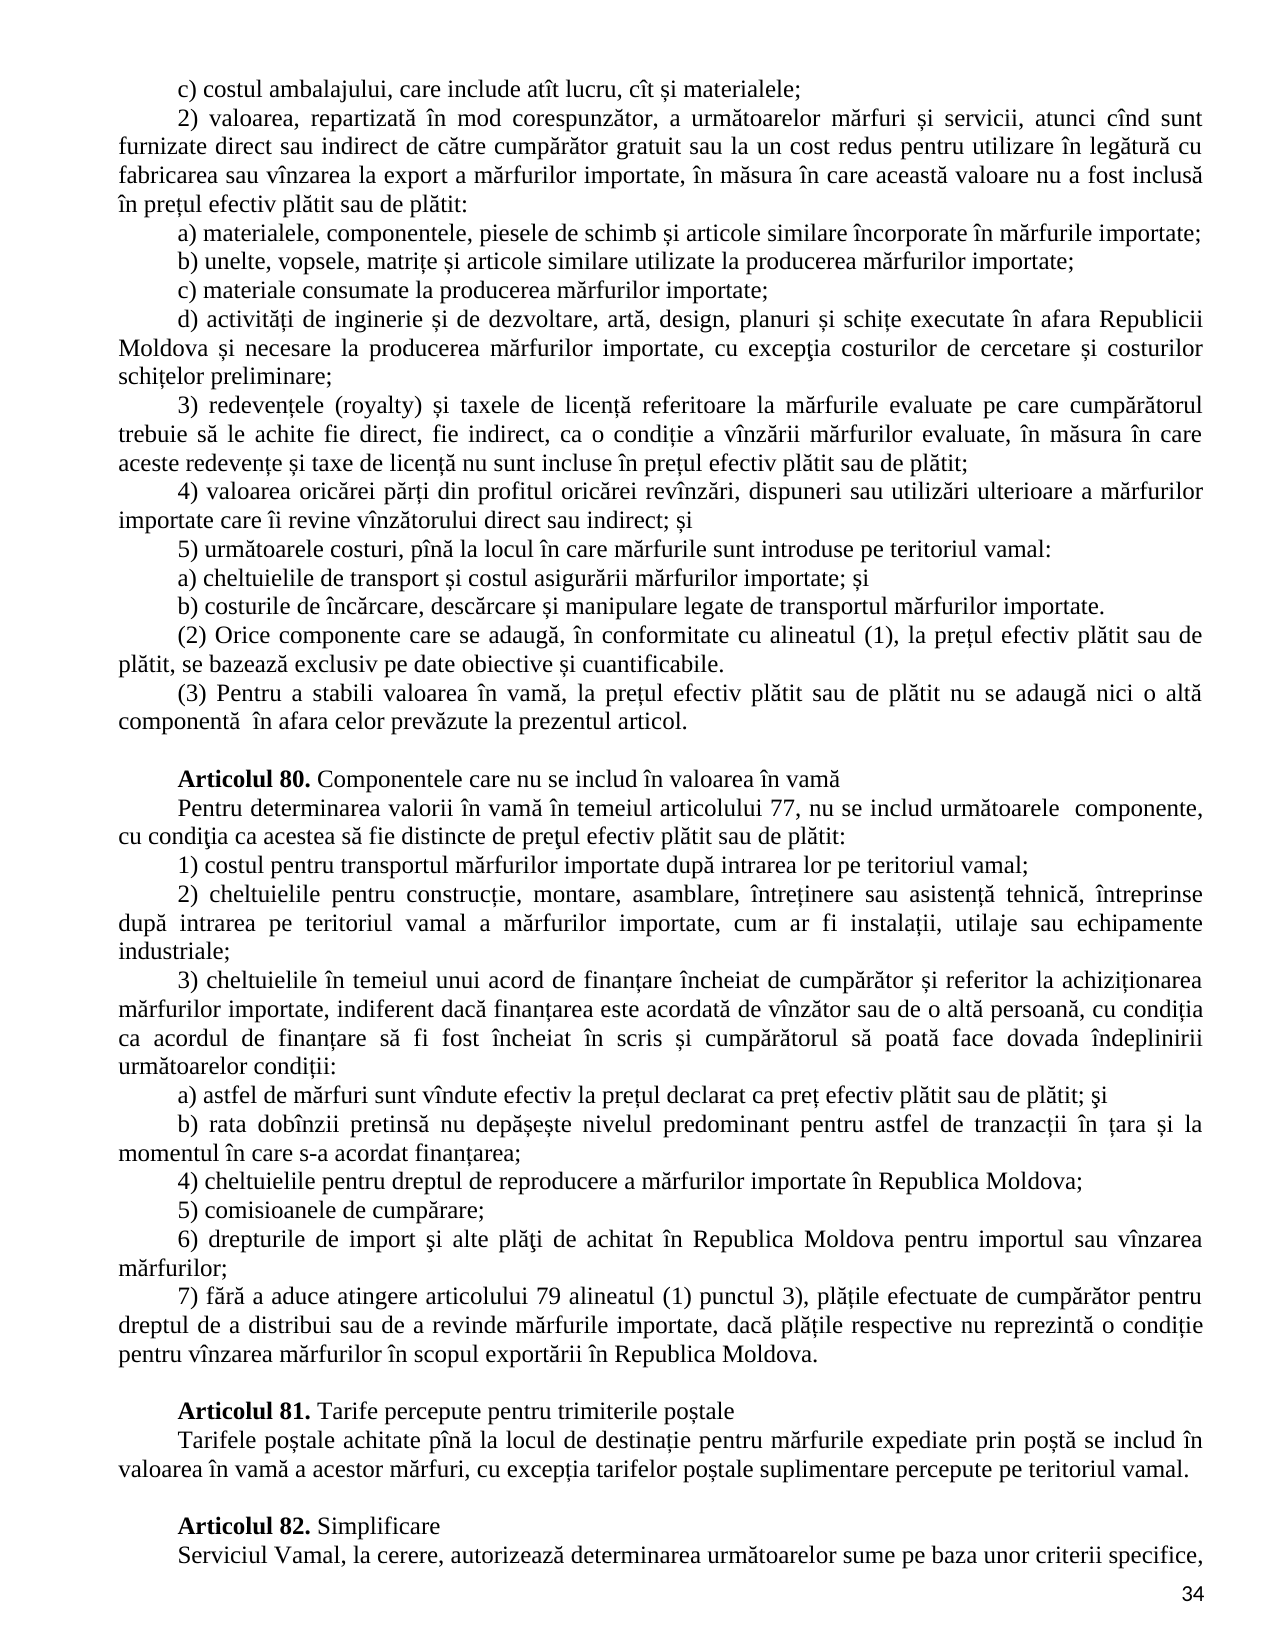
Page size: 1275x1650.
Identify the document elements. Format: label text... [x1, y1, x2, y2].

text (3) Pentru a stabili valoarea în vamă, la prețul efectiv plătit sau de plătit nu se adaugă nici o altă componentă în afara celor prevăzute la prezentul articol. [118, 678, 1204, 735]
text b) unelte, vopsele, matrițe și articole similare utilizate la producerea mărfurilor importate; [118, 246, 1204, 275]
text Articolul 80. Componentele care nu se includ în valoarea în vamă [118, 764, 1204, 793]
text 6) drepturile de import şi alte plăţi de achitat în Republica Moldova pentru importul sau vînzarea mărfurilor; [118, 1224, 1204, 1281]
text Pentru determinarea valorii în vamă în temeiul articolului 77, nu se includ următoarele componente, cu condiţia ca acestea să fie distincte de preţul efectiv plătit sau de plătit: [118, 793, 1204, 850]
text Articolul 82. Simplificare [118, 1511, 1204, 1540]
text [118, 1540, 1204, 1569]
text 4) cheltuielile pentru dreptul de reproducere a mărfurilor importate în Republica Moldova; [118, 1166, 1204, 1195]
text a) cheltuielile de transport și costul asigurării mărfurilor importate; și [118, 563, 1204, 591]
text 2) cheltuielile pentru construcție, montare, asamblare, întreținere sau asistență tehnică, întreprinse după intrarea pe teritoriul vamal a mărfurilor importate, cum ar fi instalații, utilaje sau echipamente industriale; [118, 879, 1204, 965]
text 4) valoarea oricărei părți din profitul oricărei revînzări, dispuneri sau utilizări ulterioare a mărfurilor importate care îi revine vînzătorului direct sau indirect; și [118, 476, 1204, 534]
text 5) următoarele costuri, pînă la locul în care mărfurile sunt introduse pe teritoriul vamal: [118, 534, 1204, 563]
text d) activități de inginerie și de dezvoltare, artă, design, planuri și schițe executate în afara Republicii Moldova și necesare la producerea mărfurilor importate, cu excepţia costurilor de cercetare și costurilor schițelor preliminare; [118, 304, 1204, 390]
text a) astfel de mărfuri sunt vîndute efectiv la prețul declarat ca preț efectiv plătit sau de plătit; şi [118, 1080, 1204, 1109]
text 1) costul pentru transportul mărfurilor importate după intrarea lor pe teritoriul vamal; [118, 850, 1204, 879]
text b) rata dobînzii pretinsă nu depășește nivelul predominant pentru astfel de tranzacții în țara și la momentul în care s-a acordat finanțarea; [118, 1109, 1204, 1166]
text (2) Orice componente care se adaugă, în conformitate cu alineatul (1), la prețul efectiv plătit sau de plătit, se bazează exclusiv pe date obiective și cuantificabile. [118, 620, 1204, 678]
text Articolul 81. Tarife percepute pentru trimiterile poștale [118, 1396, 1204, 1425]
text c) costul ambalajului, care include atît lucru, cît și materialele; [118, 74, 1204, 103]
text 5) comisioanele de cumpărare; [118, 1195, 1204, 1224]
text 3) redevențele (royalty) și taxele de licență referitoare la mărfurile evaluate pe care cumpărătorul trebuie să le achite fie direct, fie indirect, ca o condiție a vînzării mărfurilor evaluate, în măsura în care aceste redevențe și taxe de licență nu sunt incluse în prețul efectiv plătit sau de plătit; [118, 390, 1204, 476]
text 7) fără a aduce atingere articolului 79 alineatul (1) punctul 3), plățile efectuate de cumpărător pentru dreptul de a distribui sau de a revinde mărfurile importate, dacă plățile respective nu reprezintă o condiție pentru vînzarea mărfurilor în scopul exportării în Republica Moldova. [118, 1281, 1204, 1368]
text c) materiale consumate la producerea mărfurilor importate; [118, 275, 1204, 304]
text a) materialele, componentele, piesele de schimb și articole similare încorporate în mărfurile importate; [118, 218, 1204, 246]
text 2) valoarea, repartizată în mod corespunzător, a următoarelor mărfuri și servicii, atunci cînd sunt furnizate direct sau indirect de către cumpărător gratuit sau la un cost redus pentru utilizare în legătură cu fabricarea sau vînzarea la export a mărfurilor importate, în măsura în care această valoare nu a fost inclusă în prețul efectiv plătit sau de plătit: [118, 103, 1204, 218]
text b) costurile de încărcare, descărcare și manipulare legate de transportul mărfurilor importate. [118, 591, 1204, 620]
text Tarifele poștale achitate pînă la locul de destinație pentru mărfurile expediate prin poștă se includ în valoarea în vamă a acestor mărfuri, cu excepția tarifelor poștale suplimentare percepute pe teritoriul vamal. [118, 1425, 1204, 1483]
text 3) cheltuielile în temeiul unui acord de finanțare încheiat de cumpărător și referitor la achiziționarea mărfurilor importate, indiferent dacă finanțarea este acordată de vînzător sau de o altă persoană, cu condiția ca acordul de finanțare să fi fost încheiat în scris și cumpărătorul să poată face dovada îndeplinirii următoarelor condiții: [118, 965, 1204, 1080]
